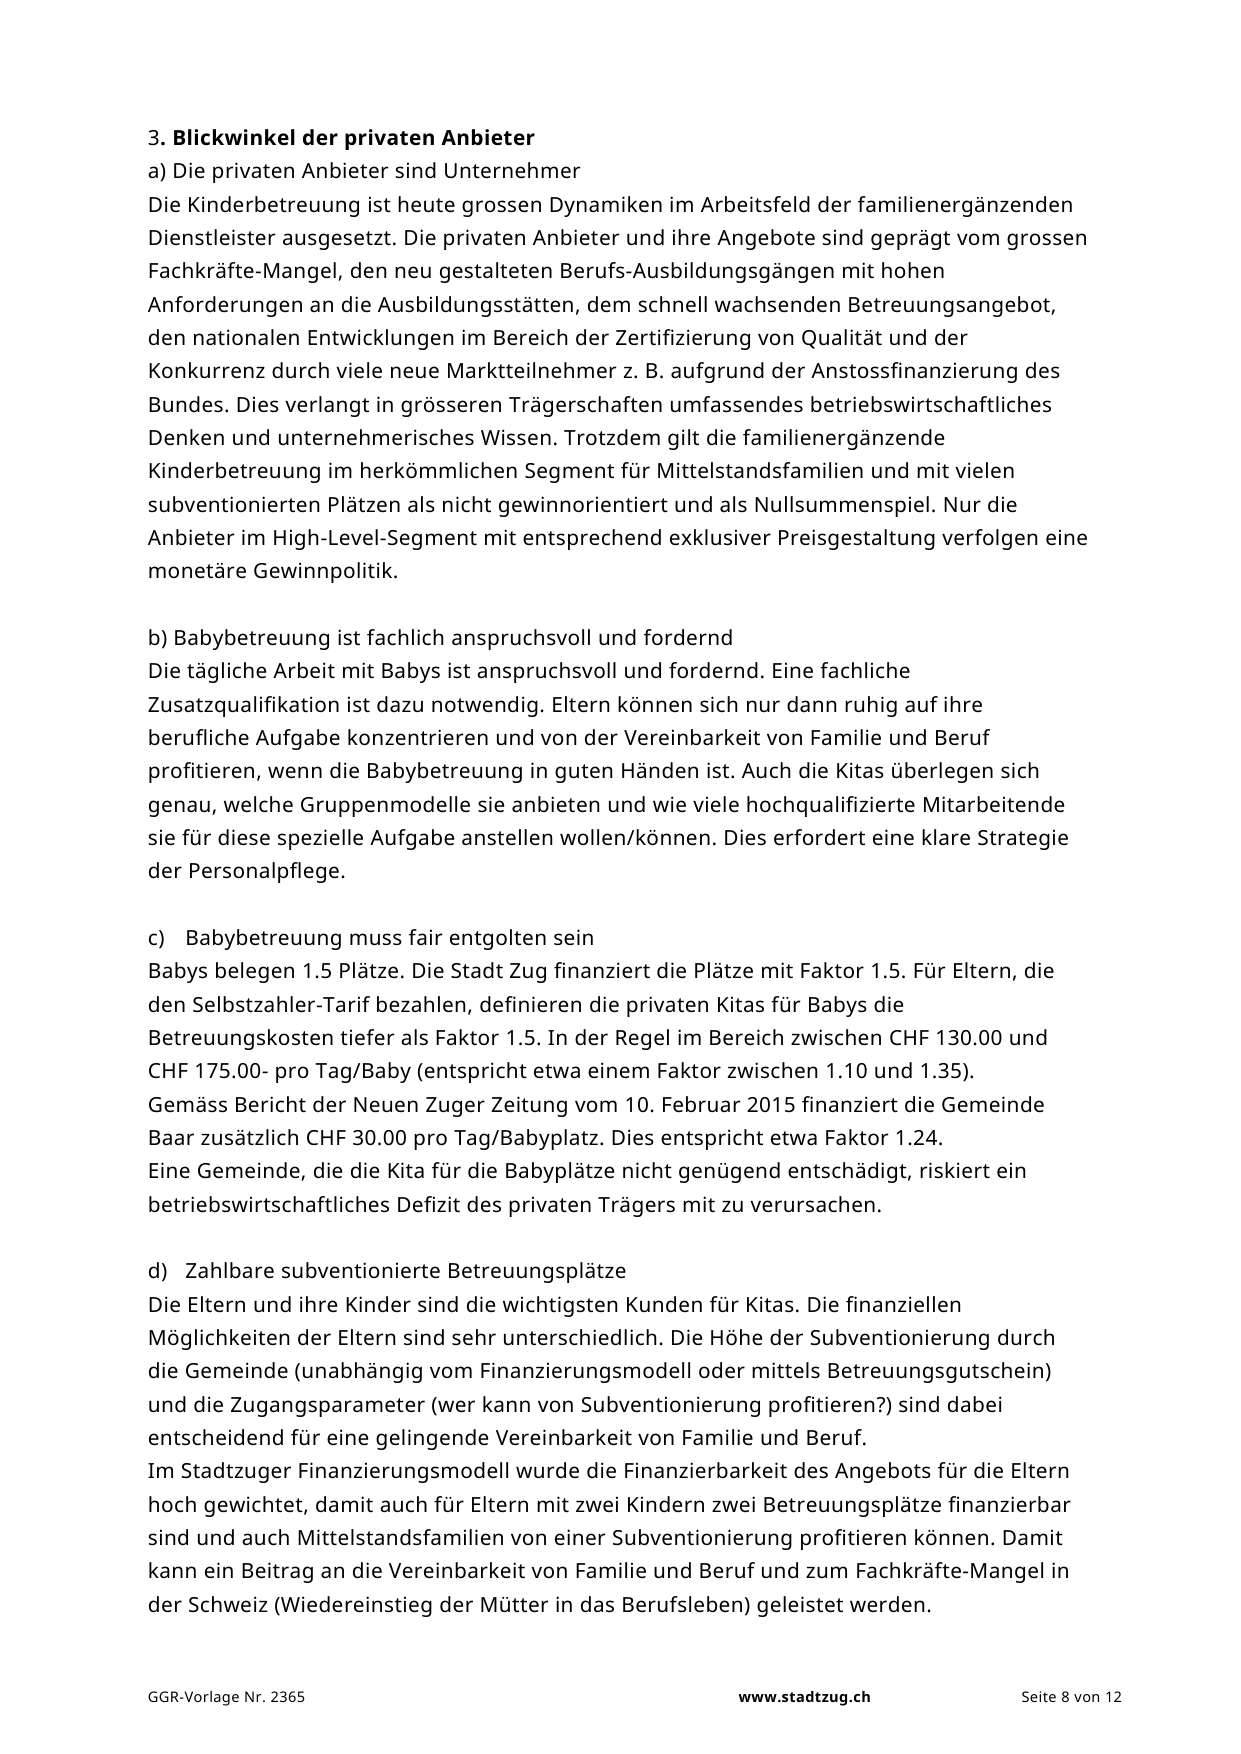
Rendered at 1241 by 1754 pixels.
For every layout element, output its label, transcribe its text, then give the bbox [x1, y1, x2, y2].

text Eine Gemeinde, die die Kita für die Babyplätze nicht genügend entschädigt, riskiert ein betriebswirtschaftliches Defizit des privaten Trägers mit zu verursachen. [148, 1151, 1092, 1218]
text Die tägliche Arbeit mit Babys ist anspruchsvoll und fordernd. Eine fachliche Zusatzqualifikation ist dazu notwendig. Eltern können sich nur dann ruhig auf ihre berufliche Aufgabe konzentrieren und von der Vereinbarkeit von Familie und Beruf profitieren, wenn die Babybetreuung in guten Händen ist. Auch die Kitas überlegen sich genau, welche Gruppenmodelle sie anbieten und wie viele hochqualifizierte Mitarbeitende sie für diese spezielle Aufgabe anstellen wollen/können. Dies erfordert eine klare Strategie der Personalpflege. [148, 651, 1092, 885]
text Babys belegen 1.5 Plätze. Die Stadt Zug finanziert die Plätze mit Faktor 1.5. Für Eltern, die den Selbstzahler-Tarif bezahlen, definieren die privaten Kitas für Babys die Betreuungskosten tiefer als Faktor 1.5. In der Regel im Bereich zwischen CHF 130.00 und CHF 175.00- pro Tag/Baby (entspricht etwa einem Faktor zwischen 1.10 und 1.35). [148, 951, 1092, 1085]
text Im Stadtzuger Finanzierungsmodell wurde die Finanzierbarkeit des Angebots für die Eltern hoch gewichtet, damit auch für Eltern mit zwei Kindern zwei Betreuungsplätze finanzierbar sind und auch Mittelstandsfamilien von einer Subventionierung profitieren können. Damit kann ein Beitrag an die Vereinbarkeit von Familie und Beruf und zum Fachkräfte-Mangel in der Schweiz (Wiedereinstieg der Mütter in das Berufsleben) geleistet werden. [148, 1451, 1092, 1618]
text a) Die privaten Anbieter sind Unternehmer [148, 151, 1092, 185]
text Die Eltern und ihre Kinder sind die wichtigsten Kunden für Kitas. Die finanziellen Möglichkeiten der Eltern sind sehr unterschiedlich. Die Höhe der Subventionierung durch die Gemeinde (unabhängig vom Finanzierungsmodell oder mittels Betreuungsgutschein) und die Zugangsparameter (wer kann von Subventionierung profitieren?) sind dabei entscheidend für eine gelingende Vereinbarkeit von Familie und Beruf. [148, 1285, 1092, 1451]
text Die Kinderbetreuung ist heute grossen Dynamiken im Arbeitsfeld der familienergänzenden Dienstleister ausgesetzt. Die privaten Anbieter und ihre Angebote sind geprägt vom grossen Fachkräfte-Mangel, den neu gestalteten Berufs-Ausbildungsgängen mit hohen Anforderungen an die Ausbildungsstätten, dem schnell wachsenden Betreuungsangebot, den nationalen Entwicklungen im Bereich der Zertifizierung von Qualität und der Konkurrenz durch viele neue Marktteilnehmer z. B. aufgrund der Anstossfinanzierung des Bundes. Dies verlangt in grösseren Trägerschaften umfassendes betriebswirtschaftliches Denken und unternehmerisches Wissen. Trotzdem gilt die familienergänzende Kinderbetreuung im herkömmlichen Segment für Mittelstandsfamilien und mit vielen subventionierten Plätzen als nicht gewinnorientiert und als Nullsummenspiel. Nur die Anbieter im High-Level-Segment mit entsprechend exklusiver Preisgestaltung verfolgen eine monetäre Gewinnpolitik. [148, 185, 1092, 585]
text Gemäss Bericht der Neuen Zuger Zeitung vom 10. Februar 2015 finanziert die Gemeinde Baar zusätzlich CHF 30.00 pro Tag/Babyplatz. Dies entspricht etwa Faktor 1.24. [148, 1085, 1092, 1151]
list Zahlbare subventionierte Betreuungsplätze [148, 1251, 1092, 1285]
list Babybetreuung muss fair entgolten sein [148, 918, 1092, 951]
text b) Babybetreuung ist fachlich anspruchsvoll und fordernd [148, 618, 1092, 651]
text 3. Blickwinkel der privaten Anbieter [148, 118, 1092, 151]
